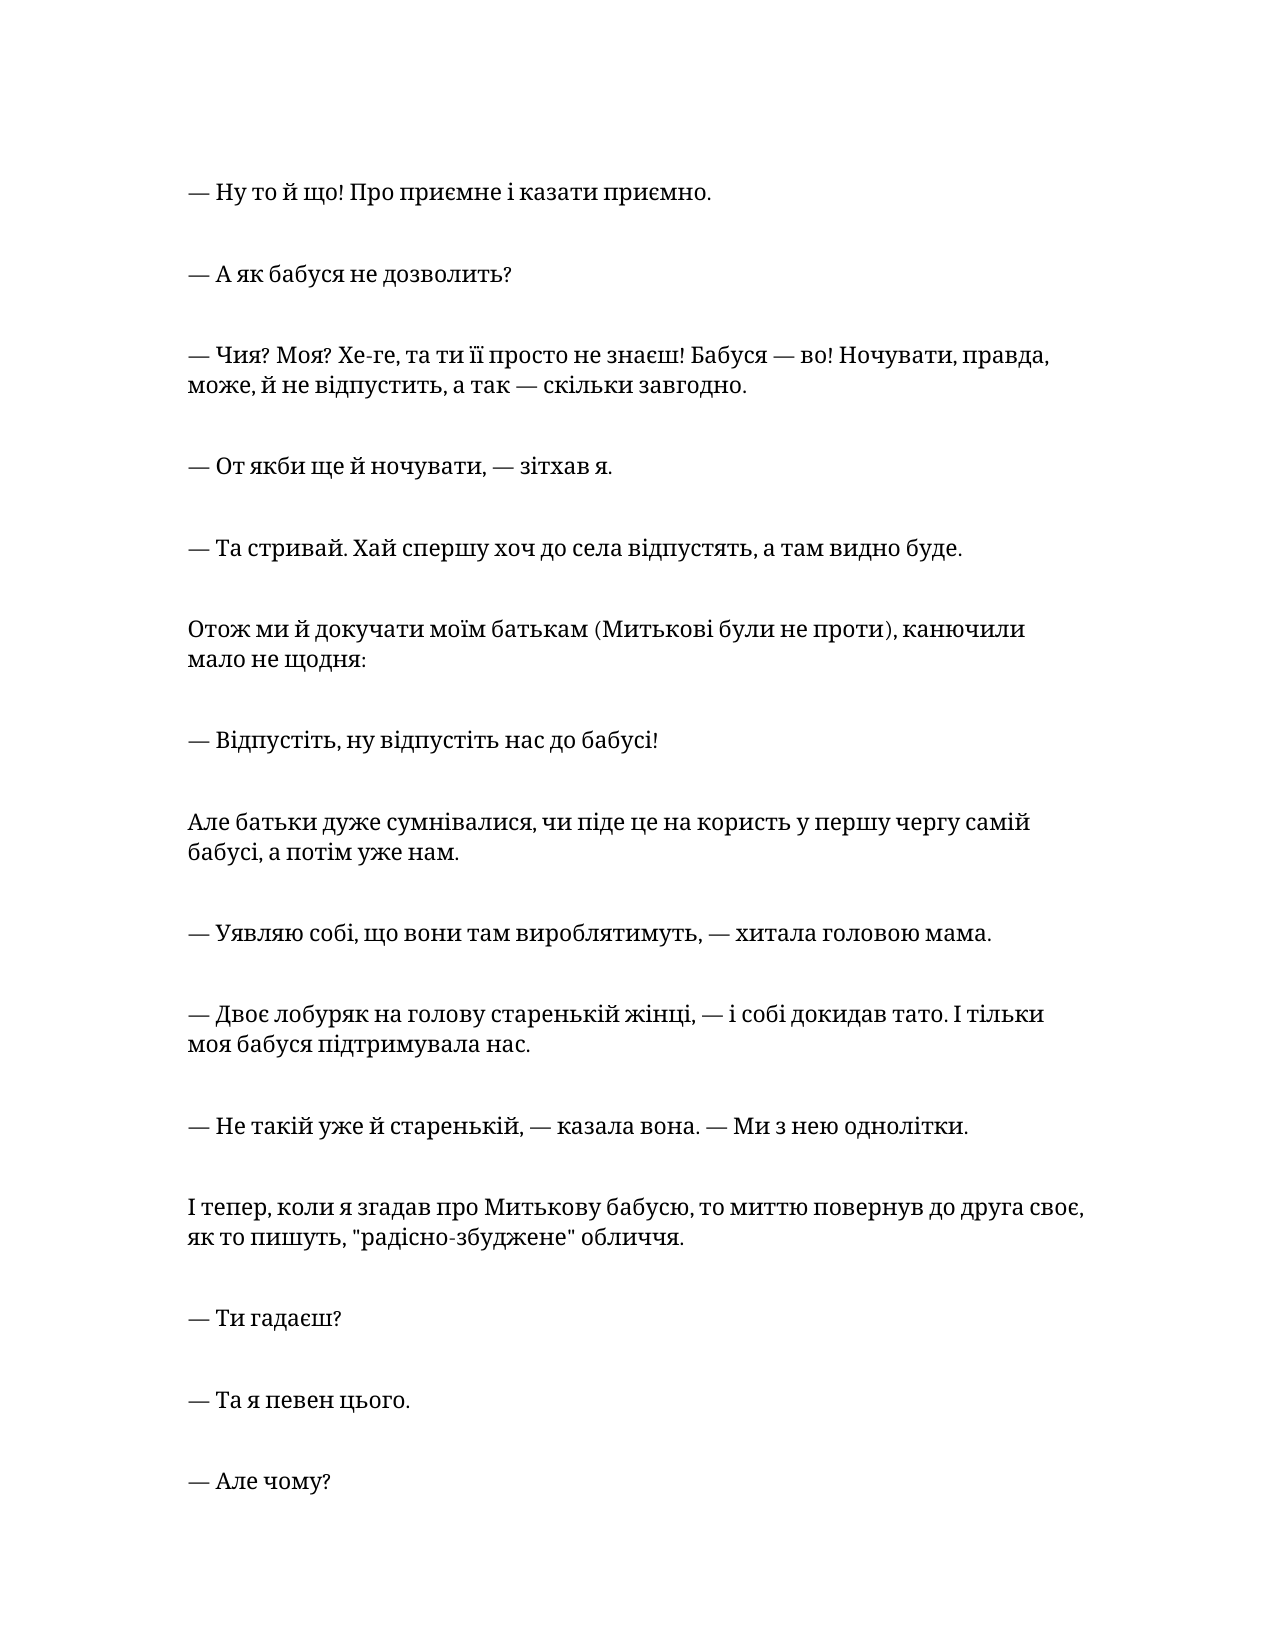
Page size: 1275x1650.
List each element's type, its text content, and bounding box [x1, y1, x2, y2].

text — Та я певен цього. [187, 1357, 1087, 1414]
text Але батьки дуже сумнівалися, чи піде це на користь у першу чергу самій бабусі, а потім уже нам. [187, 779, 1087, 866]
text — Відпустіть, ну відпустіть нас до бабусі! [187, 698, 1087, 754]
text — А як бабуся не дозволить? [187, 231, 1087, 288]
text — Уявляю собі, що вони там вироблятимуть, — хитала головою мама. [187, 891, 1087, 947]
text — Чия? Моя? Хе-ге, та ти її просто не знаєш! Бабуся — во! Ночувати, правда, може, й не відпустить, а так — скільки завгодно. [187, 312, 1087, 399]
text — Двоє лобуряк на голову старенькій жінці, — і собі докидав тато. І тільки моя бабуся підтримувала нас. [187, 972, 1087, 1059]
text — Ну то й що! Про приємне і казати приємно. [187, 150, 1087, 207]
text — От якби ще й ночувати, — зітхав я. [187, 424, 1087, 481]
text — Ти гадаєш? [187, 1276, 1087, 1333]
text Отож ми й докучати моїм батькам (Митькові були не проти), канючили мало не щодня: [187, 586, 1087, 673]
text — Не такій уже й старенькій, — казала вона. — Ми з нею однолітки. [187, 1083, 1087, 1140]
text І тепер, коли я згадав про Митькову бабусю, то миттю повернув до друга своє, як то пишуть, "радісно-збуджене" обличчя. [187, 1164, 1087, 1251]
text — Та стривай. Хай спершу хоч до села відпустять, а там видно буде. [187, 505, 1087, 562]
text — Але чому? [187, 1438, 1087, 1495]
